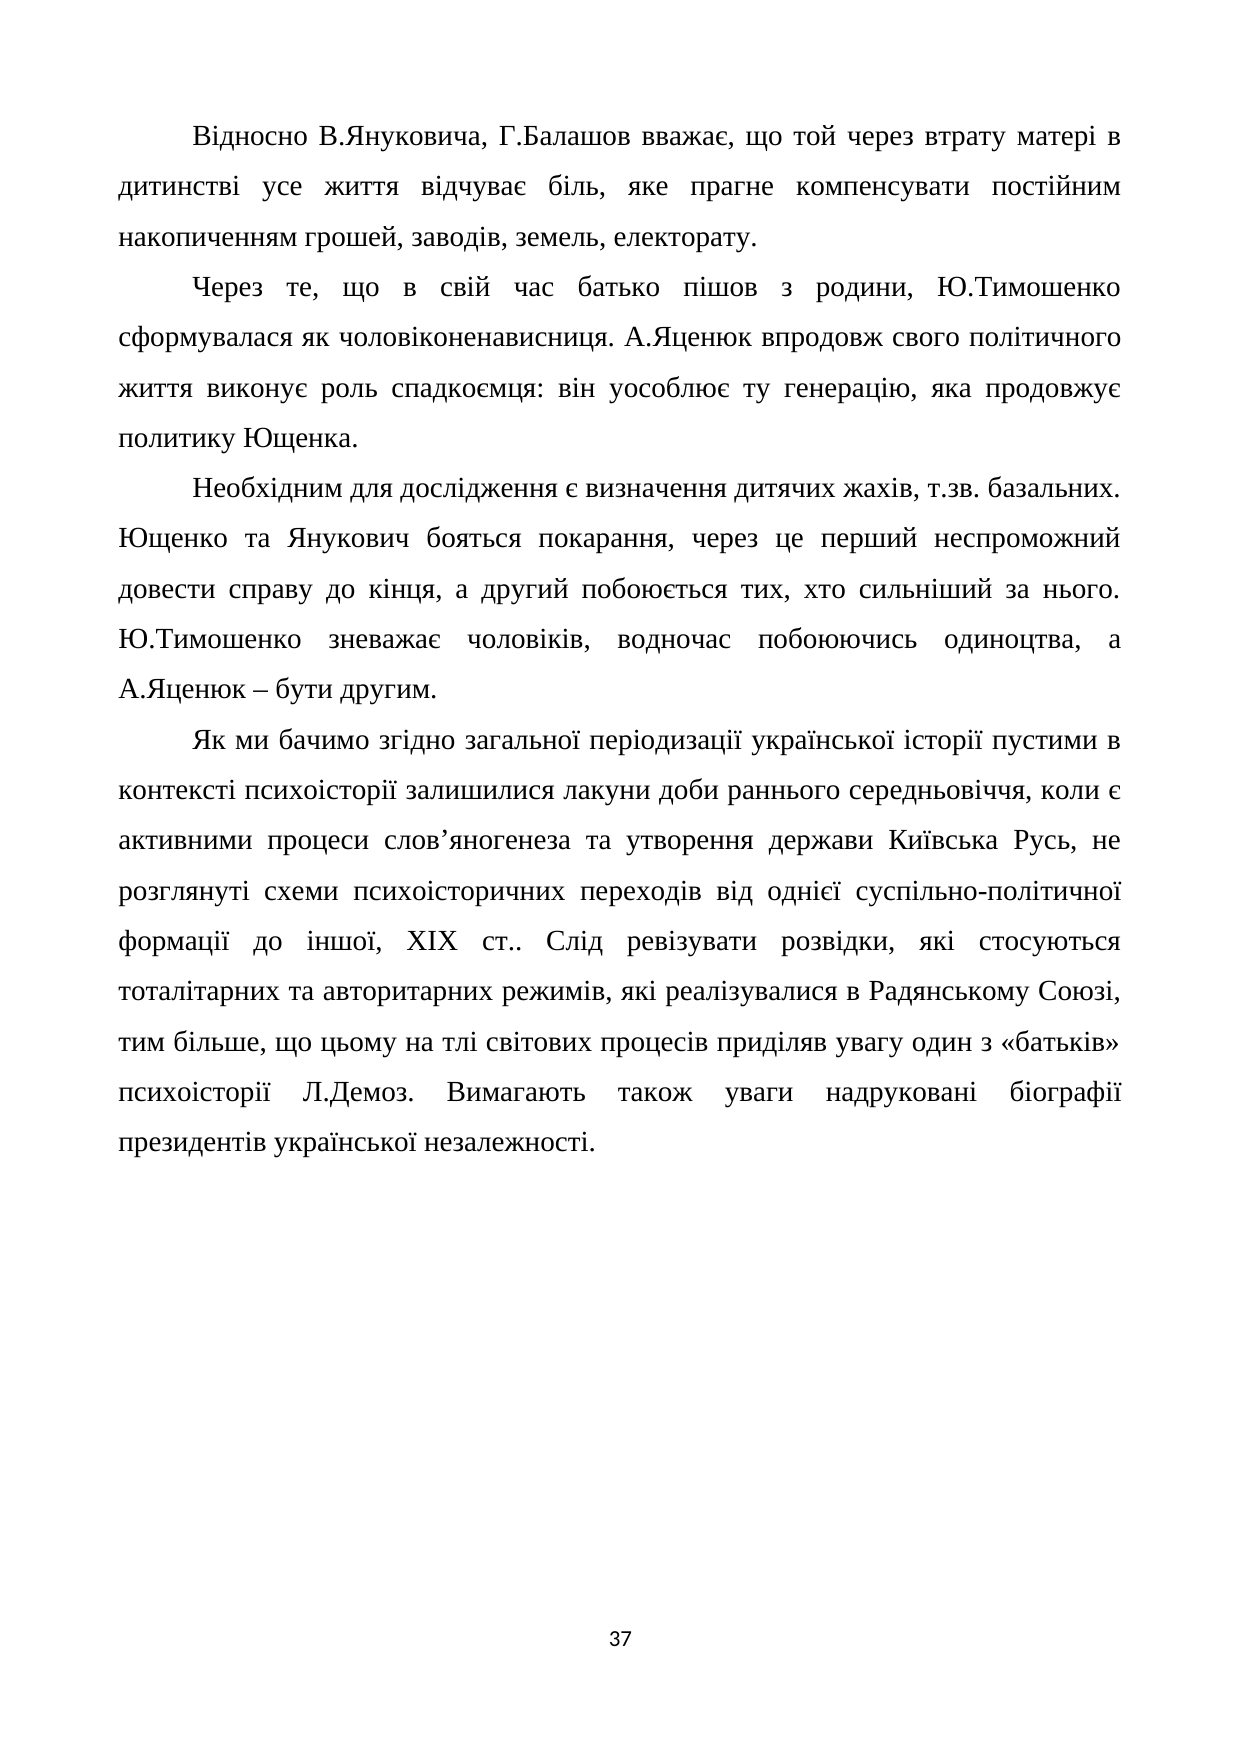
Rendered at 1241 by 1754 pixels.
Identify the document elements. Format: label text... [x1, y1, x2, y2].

text Через те, що в свій час батько пішов з родини, Ю.Тимошенко сформувалася як чоловіконенависниця. А.Яценюк впродовж свого політичного життя виконує роль спадкоємця: він уособлює ту генерацію, яка продовжує политику Ющенка. [118, 269, 1122, 453]
text Відносно В.Януковича, Г.Балашов вважає, що той через втрату матері в дитинстві усе життя відчуває біль, яке прагне компенсувати постійним накопиченням грошей, заводів, земель, електорату. [118, 118, 1122, 252]
text Необхідним для дослідження є визначення дитячих жахів, т.зв. базальних. Ющенко та Янукович бояться покарання, через це перший неспроможний довести справу до кінця, а другий побоюється тих, хто сильніший за нього. Ю.Тимошенко зневажає чоловіків, водночас побоюючись одиноцтва, а А.Яценюк – бути другим. [118, 470, 1122, 705]
text Як ми бачимо згідно загальної періодизації української історії пустими в контексті психоісторії залишилися лакуни доби раннього середньовіччя, коли є активними процеси слов’яногенеза та утворення держави Київська Русь, не розглянуті схеми психоісторичних переходів від однієї суспільно-політичної формації до іншої, ХІХ ст.. Слід ревізувати розвідки, які стосуються тоталітарних та авторитарних режимів, які реалізувалися в Радянському Союзі, тим більше, що цьому на тлі світових процесів приділяв увагу один з «батьків» психоісторії Л.Демоз. Вимагають також уваги надруковані біографії президентів української незалежності. [118, 722, 1122, 1158]
